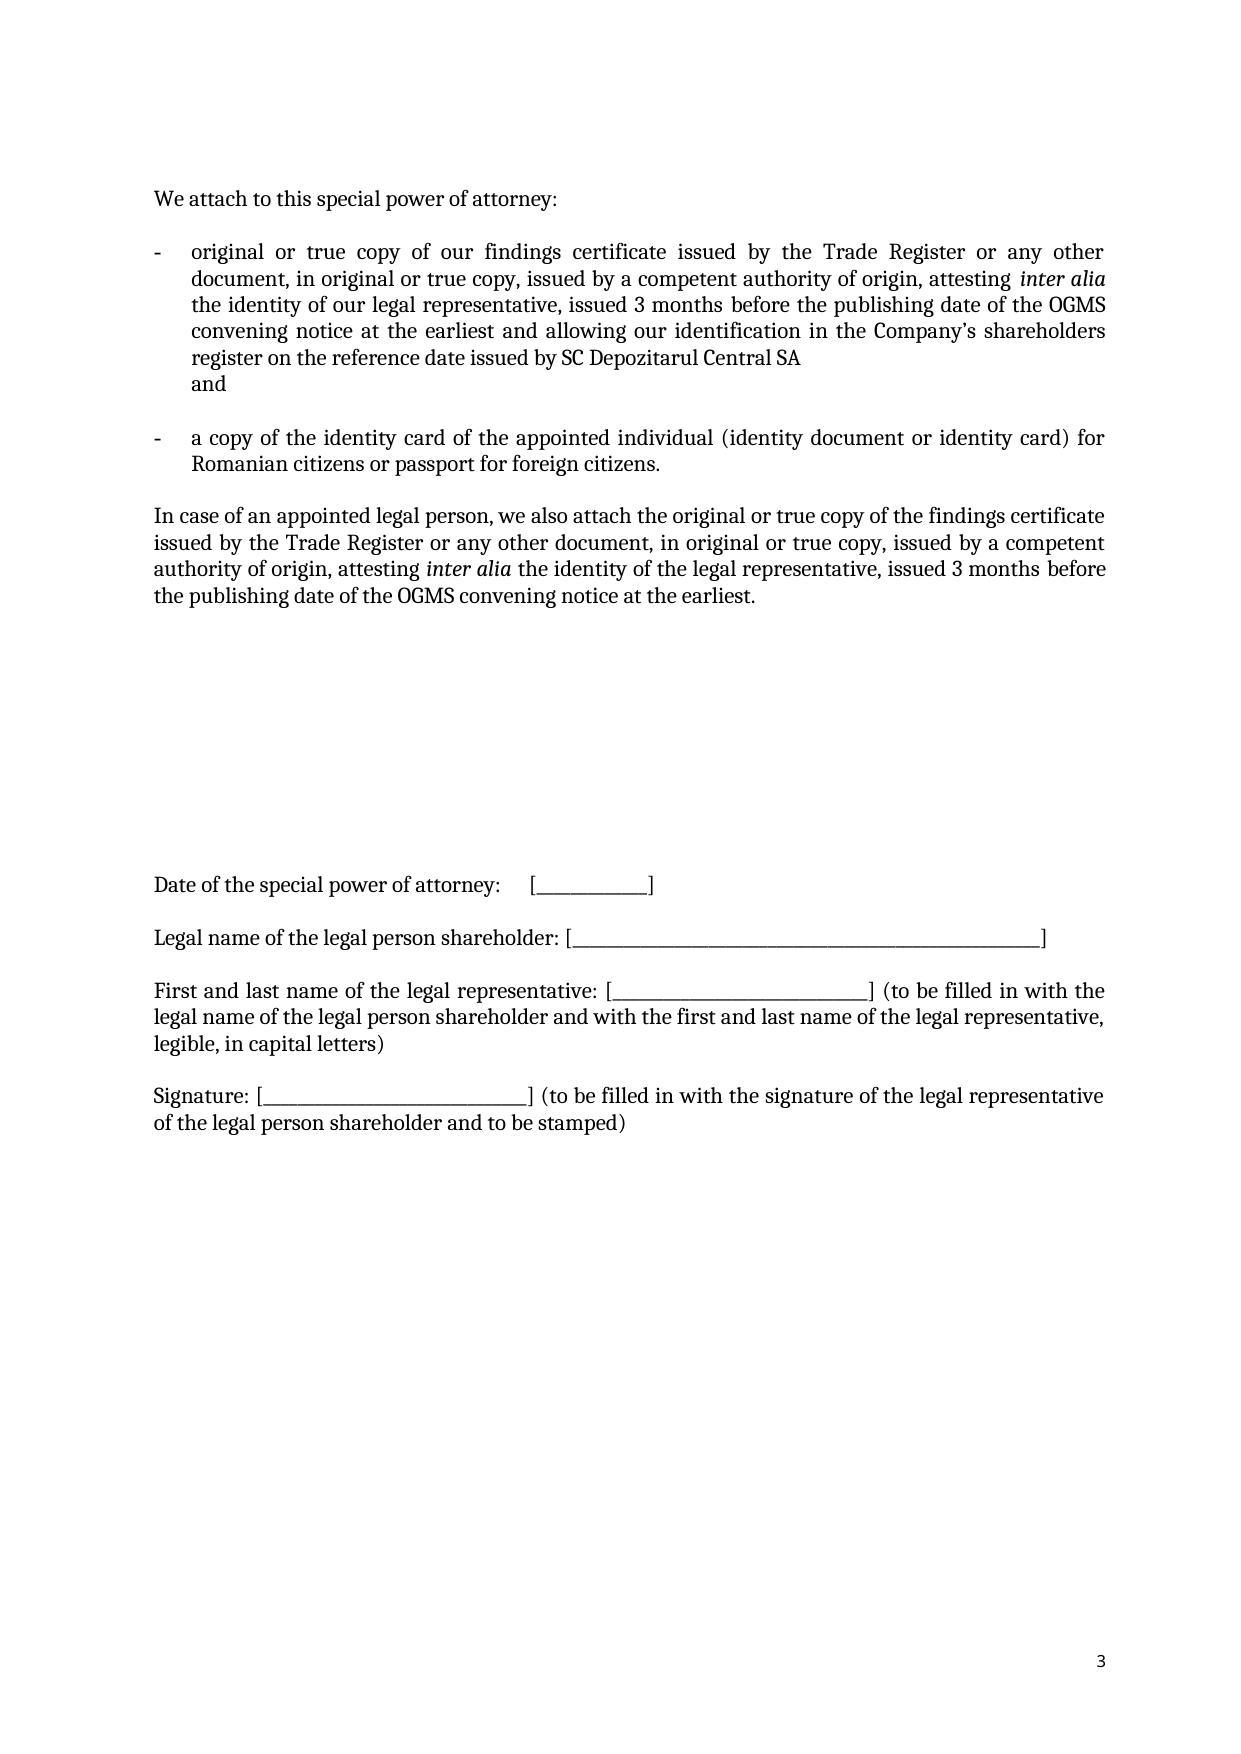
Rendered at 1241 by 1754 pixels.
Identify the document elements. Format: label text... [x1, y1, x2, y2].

list and [191, 371, 1106, 397]
text First and last name of the legal representative: [______________________________] (to be filled in with the legal name of the legal person shareholder and with the first and last name of the legal representative, legible, in capital letters) [153, 978, 1106, 1057]
text Legal name of the legal person shareholder: [_______________________________________________________] [153, 925, 1106, 951]
list a copy of the identity card of the appointed individual (identity document or identity card) for Romanian citizens or passport for foreign citizens. [153, 423, 1106, 477]
list In case of an appointed legal person, we also attach the original or true copy of the findings certificate issued by the Trade Register or any other document, in original or true copy, issued by a competent authority of origin, attesting inter alia the identity of the legal representative, issued 3 months before the publishing date of the OGMS convening notice at the earliest. [153, 503, 1106, 609]
text We attach to this special power of attorney: [153, 186, 1106, 212]
text Date of the special power of attorney: [_____________] [153, 872, 1106, 899]
list original or true copy of our findings certificate issued by the Trade Register or any other document, in original or true copy, issued by a competent authority of origin, attesting inter alia the identity of our legal representative, issued 3 months before the publishing date of the OGMS convening notice at the earliest and allowing our identification in the Company’s shareholders register on the reference date issued by SC Depozitarul Central SA [153, 238, 1106, 371]
text Signature: [_______________________________] (to be filled in with the signature of the legal representative of the legal person shareholder and to be stamped) [153, 1083, 1106, 1136]
